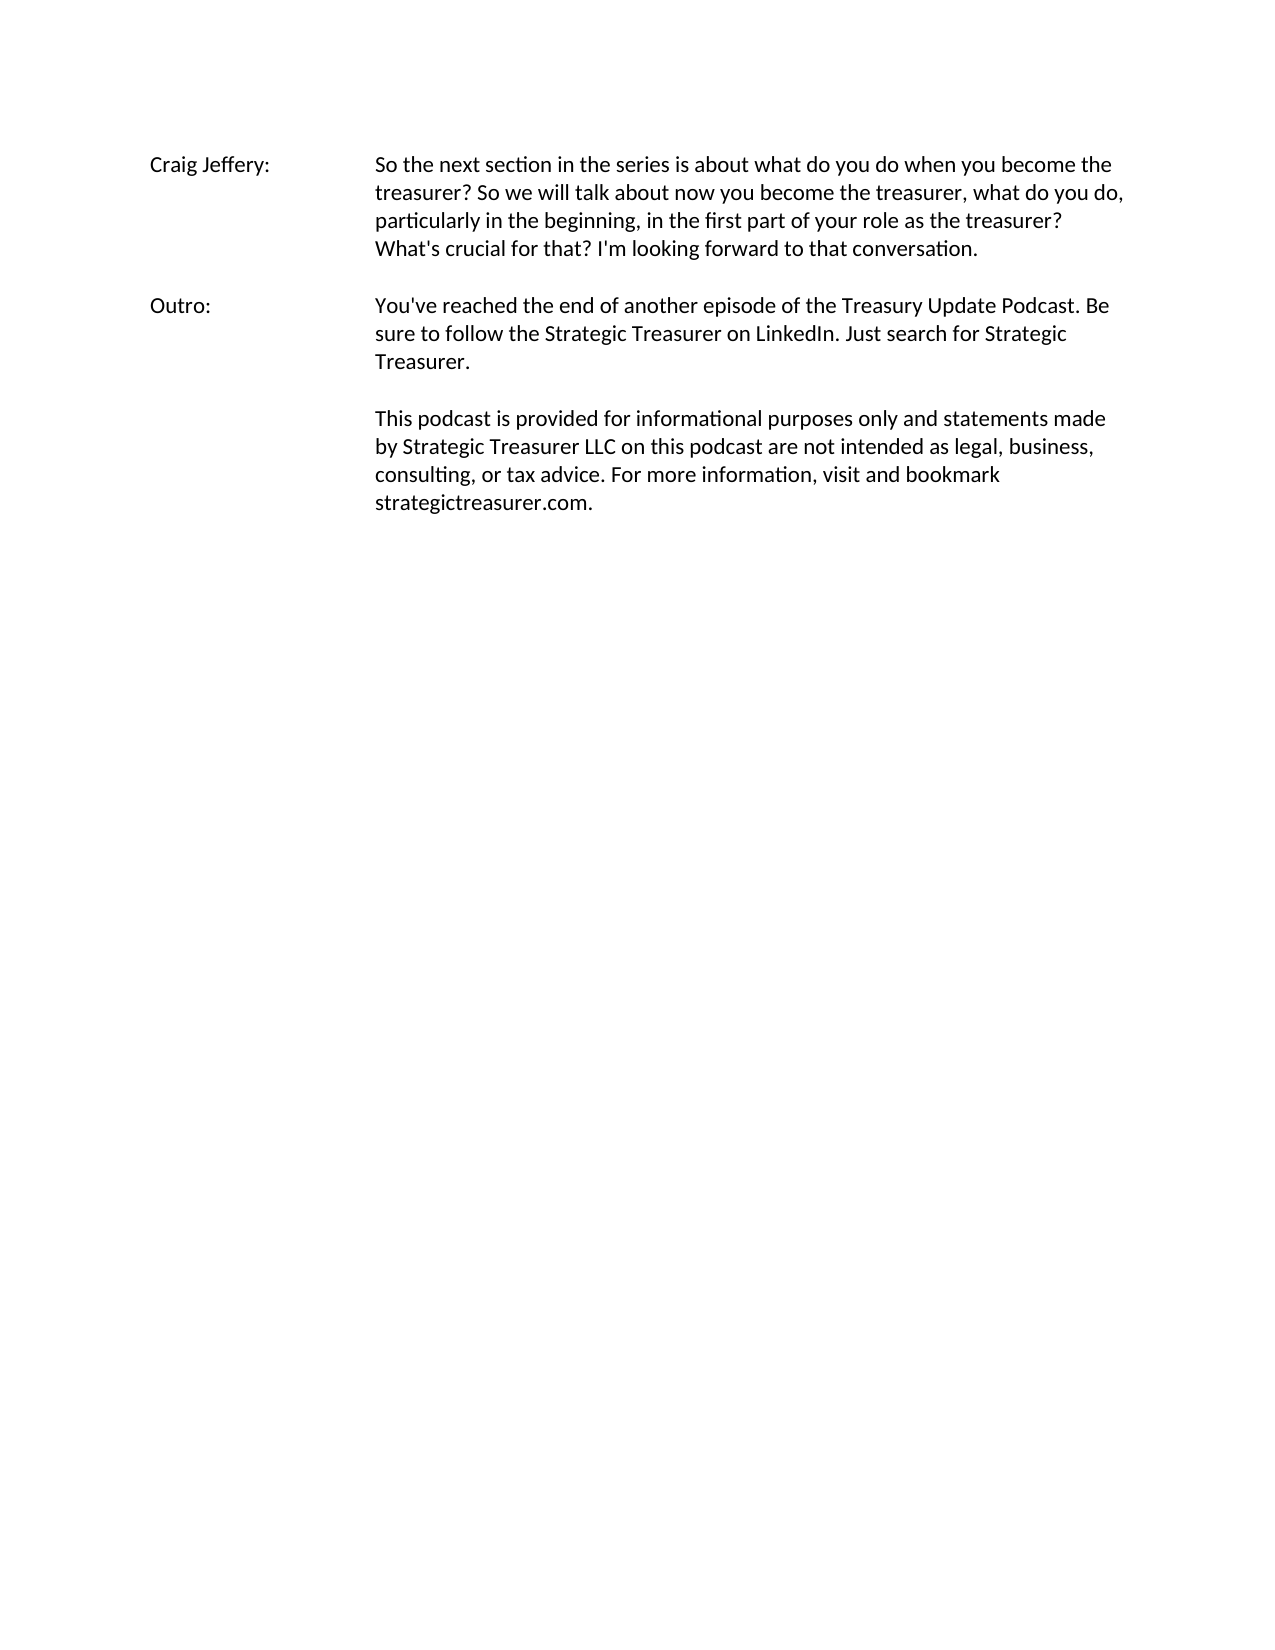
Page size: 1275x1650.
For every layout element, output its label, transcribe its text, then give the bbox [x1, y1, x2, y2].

text Craig Jeffery: So the next section in the series is about what do you do when you become the treasurer? So we will talk about now you become the treasurer, what do you do, particularly in the beginning, in the first part of your role as the treasurer? What's crucial for that? I'm looking forward to that conversation. [150, 150, 1125, 262]
text This podcast is provided for informational purposes only and statements made by Strategic Treasurer LLC on this podcast are not intended as legal, business, consulting, or tax advice. For more information, visit and bookmark strategictreasurer.com. [150, 404, 1125, 517]
text Outro: You've reached the end of another episode of the Treasury Update Podcast. Be sure to follow the Strategic Treasurer on LinkedIn. Just search for Strategic Treasurer. [150, 291, 1125, 375]
